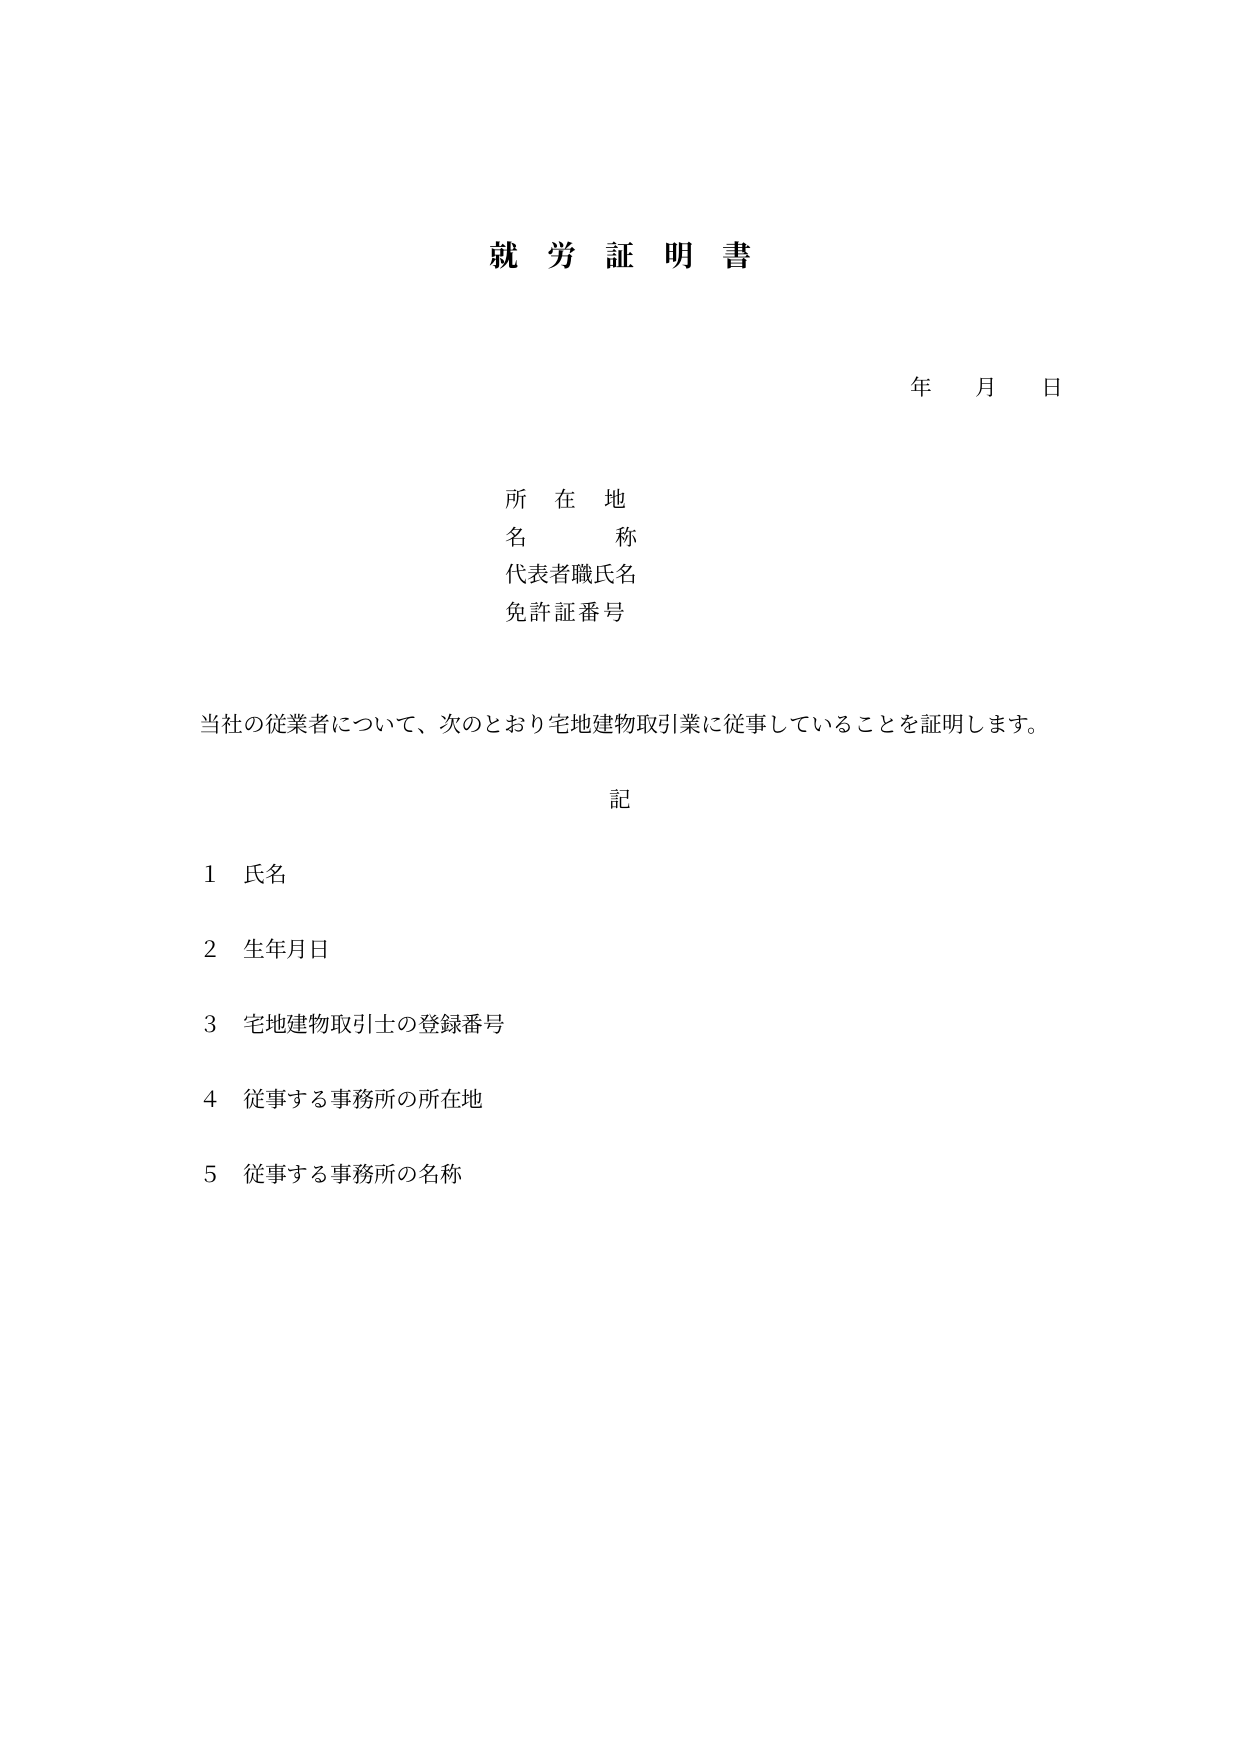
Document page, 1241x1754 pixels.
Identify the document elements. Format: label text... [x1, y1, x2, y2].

text 免許証番号 [177, 592, 1063, 629]
text ４ 従事する事務所の所在地 [177, 1079, 1063, 1117]
text 名 称 [177, 517, 1063, 554]
text 当社の従業者について、次のとおり宅地建物取引業に従事していることを証明します。 [177, 704, 1063, 742]
text 年 月 日 [177, 367, 1063, 404]
subtitle 記 [177, 779, 1063, 817]
text 代表者職氏名 [177, 554, 1063, 592]
text １ 氏名 [177, 854, 1063, 892]
text 所 在 地 [177, 479, 1063, 517]
text ５ 従事する事務所の名称 [177, 1154, 1063, 1192]
text ３ 宅地建物取引士の登録番号 [177, 1004, 1063, 1042]
text ２ 生年月日 [177, 929, 1063, 967]
text 就 労 証 明 書 [177, 217, 1063, 292]
